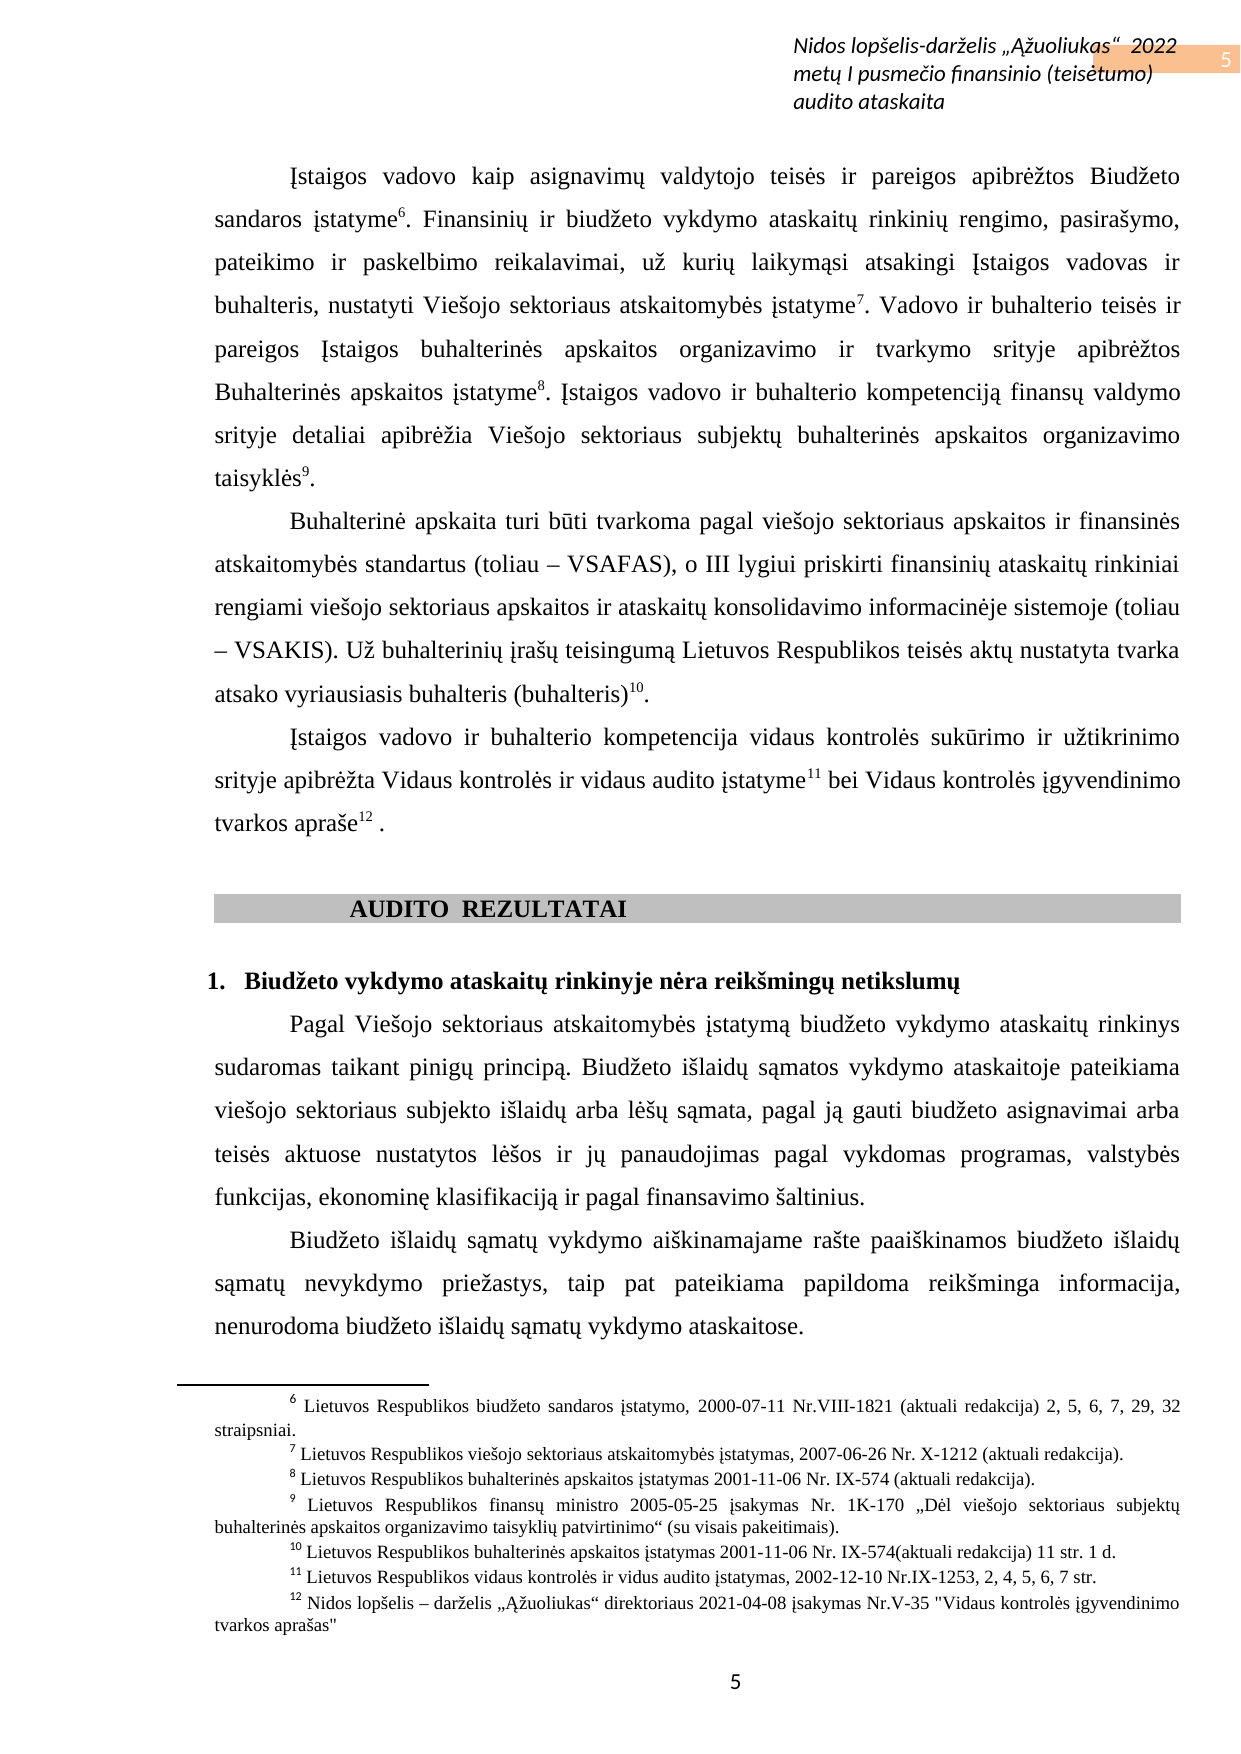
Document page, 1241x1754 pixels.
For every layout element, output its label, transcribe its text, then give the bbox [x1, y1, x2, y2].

text Biudžeto išlaidų sąmatų vykdymo aiškinamajame rašte paaiškinamos biudžeto išlaidų sąmatų nevykdymo priežastys, taip pat pateikiama papildoma reikšminga informacija, nenurodoma biudžeto išlaidų sąmatų vykdymo ataskaitose. [214, 1225, 1181, 1340]
text Buhalterinė apskaita turi būti tvarkoma pagal viešojo sektoriaus apskaitos ir finansinės atskaitomybės standartus (toliau – VSAFAS), o III lygiui priskirti finansinių ataskaitų rinkiniai rengiami viešojo sektoriaus apskaitos ir ataskaitų konsolidavimo informacinėje sistemoje (toliau – VSAKIS). Už buhalterinių įrašų teisingumą Lietuvos Respublikos teisės aktų nustatyta tvarka atsako vyriausiasis buhalteris (buhalteris). [214, 506, 1181, 707]
list Biudžeto vykdymo ataskaitų rinkinyje nėra reikšmingų netikslumų [207, 966, 1181, 995]
text Pagal Viešojo sektoriaus atskaitomybės įstatymą biudžeto vykdymo ataskaitų rinkinys sudaromas taikant pinigų principą. Biudžeto išlaidų sąmatos vykdymo ataskaitoje pateikiama viešojo sektoriaus subjekto išlaidų arba lėšų sąmata, pagal ją gauti biudžeto asignavimai arba teisės aktuose nustatytos lėšos ir jų panaudojimas pagal vykdomas programas, valstybės funkcijas, ekonominę klasifikaciją ir pagal finansavimo šaltinius. [214, 1009, 1181, 1211]
text Įstaigos vadovo kaip asignavimų valdytojo teisės ir pareigos apibrėžtos Biudžeto sandaros įstatyme. Finansinių ir biudžeto vykdymo ataskaitų rinkinių rengimo, pasirašymo, pateikimo ir paskelbimo reikalavimai, už kurių laikymąsi atsakingi Įstaigos vadovas ir buhalteris, nustatyti Viešojo sektoriaus atskaitomybės įstatyme. Vadovo ir buhalterio teisės ir pareigos Įstaigos buhalterinės apskaitos organizavimo ir tvarkymo srityje apibrėžtos Buhalterinės apskaitos įstatyme. Įstaigos vadovo ir buhalterio kompetenciją finansų valdymo srityje detaliai apibrėžia Viešojo sektoriaus subjektų buhalterinės apskaitos organizavimo taisyklės. [214, 161, 1181, 492]
text Įstaigos vadovo ir buhalterio kompetencija vidaus kontrolės sukūrimo ir užtikrinimo srityje apibrėžta Vidaus kontrolės ir vidaus audito įstatyme bei Vidaus kontrolės įgyvendinimo tvarkos apraše . [214, 722, 1181, 837]
text AUDITO REZULTATAI [214, 894, 1181, 923]
